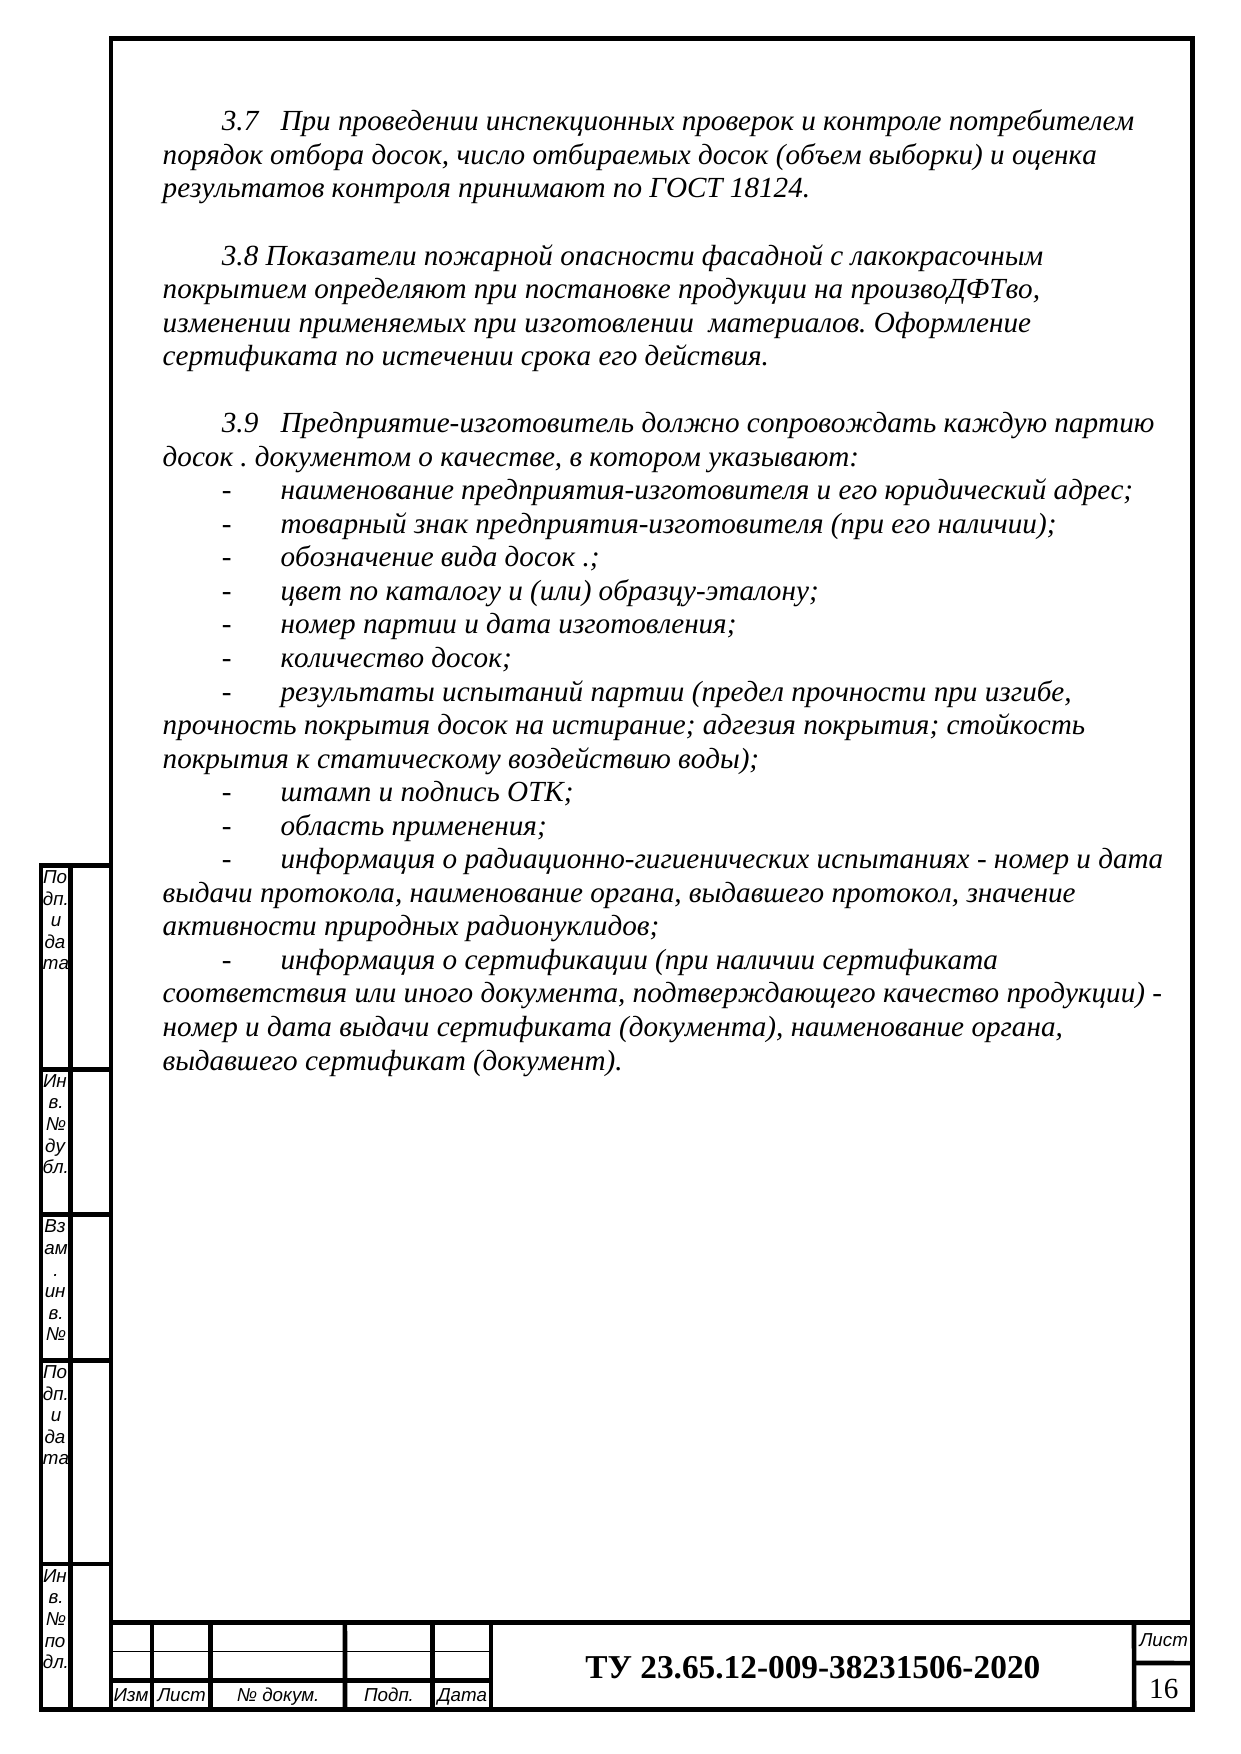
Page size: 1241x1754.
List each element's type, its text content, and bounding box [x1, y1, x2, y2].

text - область применения; [162, 808, 1167, 841]
text - обозначение вида досок .; [162, 539, 1167, 573]
text 3.7 При проведении инспекционных проверок и контроле потребителем порядок отбора досок, число отбираемых досок (объем выборки) и оценка результатов контроля принимают по ГОСТ 18124. [162, 103, 1167, 204]
text - количество досок; [162, 640, 1167, 674]
text - штамп и подпись ОТК; [162, 774, 1167, 808]
text - информация о радиационно-гигиенических испытаниях - номер и дата выдачи протокола, наименование органа, выдавшего протокол, значение активности природных радионуклидов; [162, 841, 1167, 942]
text - цвет по каталогу и (или) образцу-эталону; [162, 573, 1167, 607]
text 3.8 Показатели пожарной опасности фасадной с лакокрасочным покрытием определяют при постановке продукции на произвоДФТво, изменении применяемых при изготовлении материалов. Оформление сертификата по истечении срока его действия. [162, 238, 1167, 372]
text - товарный знак предприятия-изготовителя (при его наличии); [162, 506, 1167, 539]
text - информация о сертификации (при наличии сертификата соответствия или иного документа, подтверждающего качество продукции) - номер и дата выдачи сертификата (документа), наименование органа, выдавшего сертификат (документ). [162, 942, 1167, 1076]
text - результаты испытаний партии (предел прочности при изгибе, прочность покрытия досок на истирание; адгезия покрытия; стойкость покрытия к статическому воздействию воды); [162, 674, 1167, 774]
text 3.9 Предприятие-изготовитель должно сопровождать каждую партию досок . документом о качестве, в котором указывают: [162, 405, 1167, 472]
text - наименование предприятия-изготовителя и его юридический адрес; [162, 472, 1167, 506]
text - номер партии и дата изготовления; [162, 607, 1167, 640]
